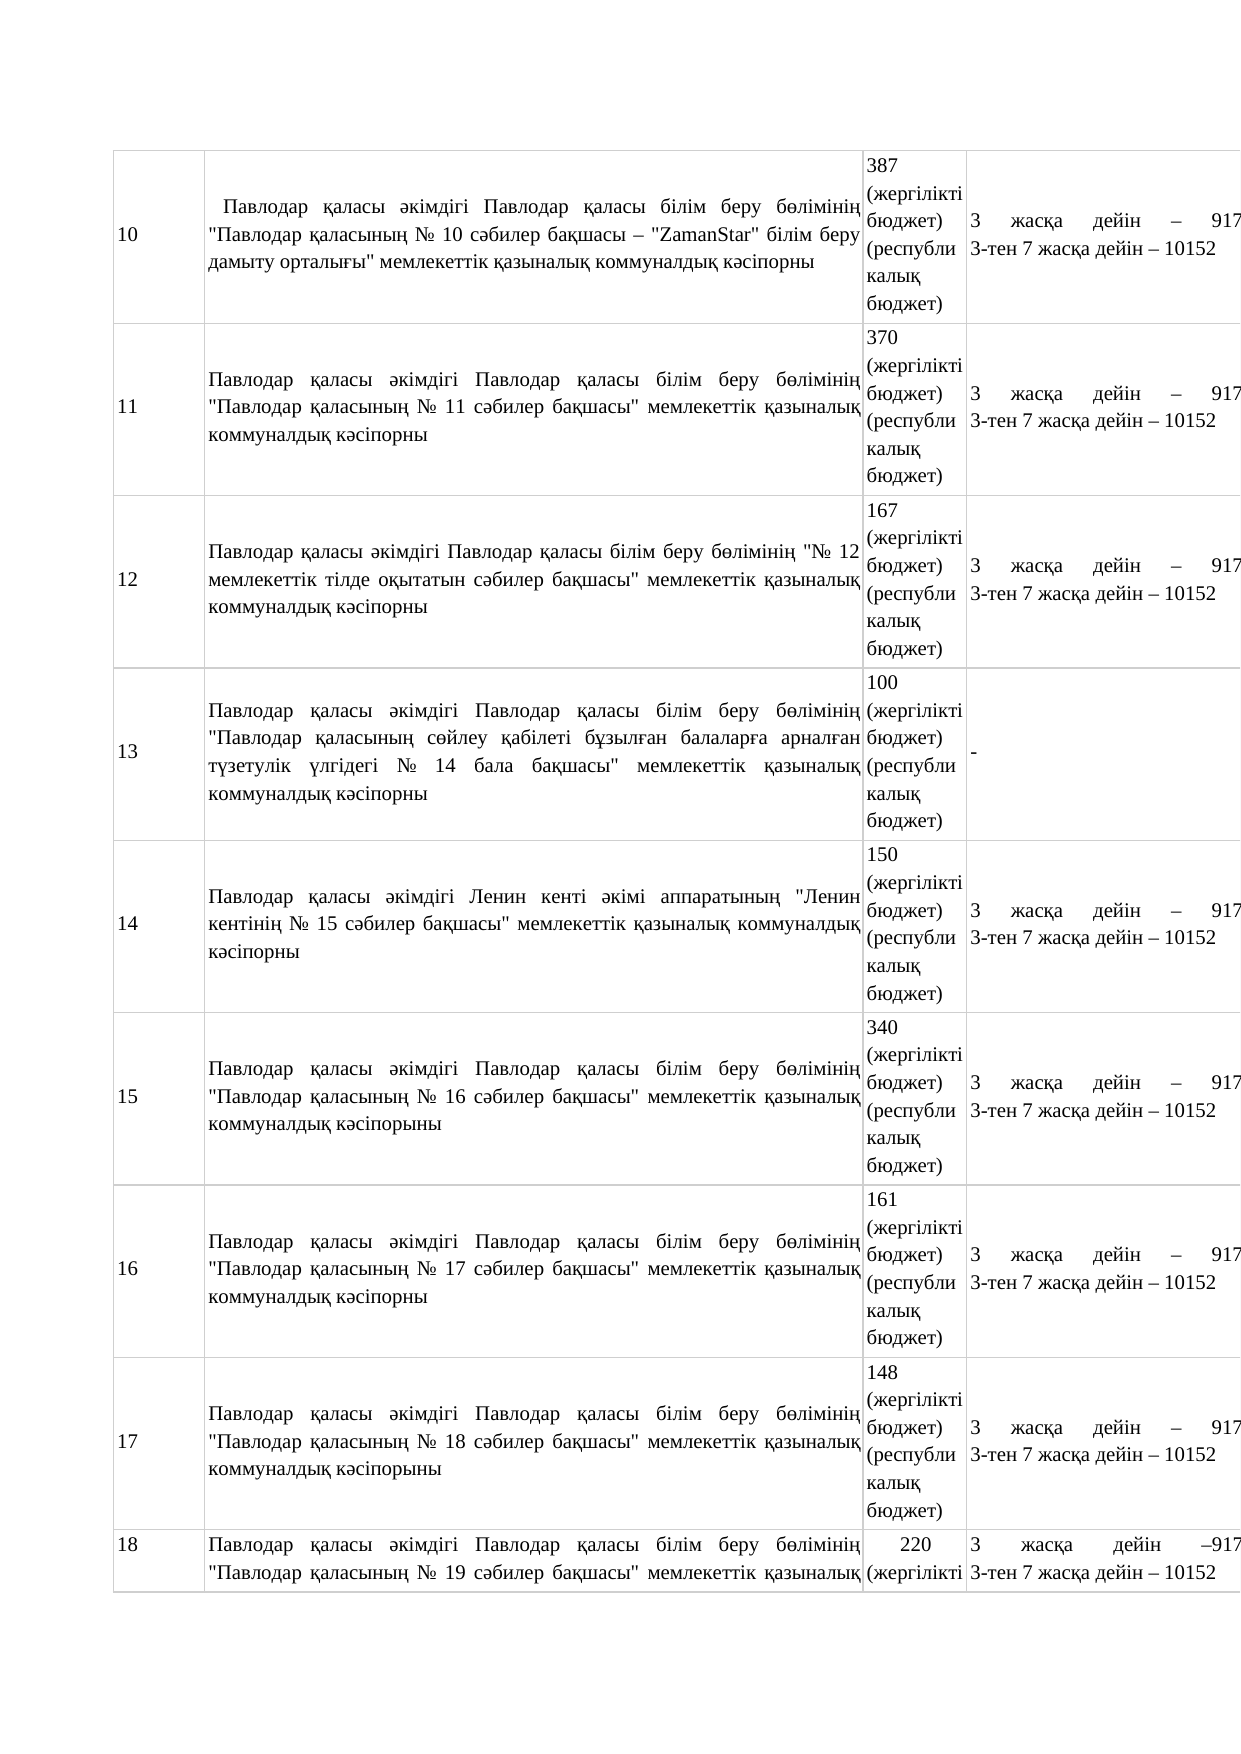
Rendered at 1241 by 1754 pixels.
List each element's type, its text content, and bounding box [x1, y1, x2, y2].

table_cell - [967, 669, 1240, 839]
table_cell 148 (жергілікті бюджет) (республикалық бюджет) [864, 1358, 966, 1529]
table_cell 3 жасқа дейін – 9177 3-тен 7 жасқа дейін – 10152 [967, 841, 1240, 1012]
table_cell 3 жасқа дейін – 9177 3-тен 7 жасқа дейін – 10152 [967, 1013, 1240, 1184]
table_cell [967, 151, 1240, 322]
table_cell 15 [114, 1013, 204, 1184]
table_cell 12 [114, 496, 204, 667]
table_cell Павлодар қаласы әкімдігі Ленин кенті әкімі аппаратының "Ленин кентінің № 15 сәбилер бақшасы" мемлекеттік қазыналық коммуналдық кәсіпорны [205, 841, 862, 1012]
table_cell 3 жасқа дейін – 9177 3-тен 7 жасқа дейін – 10152 [967, 1186, 1240, 1357]
table_cell 13 [114, 669, 204, 839]
table_cell 161 (жергілікті бюджет) (республикалық бюджет) [864, 1186, 966, 1357]
table_cell 340 (жергілікті бюджет) (республикалық бюджет) [864, 1013, 966, 1184]
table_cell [205, 1530, 862, 1591]
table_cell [967, 1530, 1240, 1591]
table_cell 3 жасқа дейін – 9177 3-тен 7 жасқа дейін – 10152 [967, 1358, 1240, 1529]
table_cell 370 (жергілікті бюджет) (республикалық бюджет) [864, 324, 966, 495]
table_cell 100 (жергілікті бюджет) (республикалық бюджет) [864, 669, 966, 839]
table_cell Павлодар қаласы әкімдігі Павлодар қаласы білім беру бөлімінің "№ 12 мемлекеттік тілде оқытатын сәбилер бақшасы" мемлекеттік қазыналық коммуналдық кәсіпорны [205, 496, 862, 667]
table_cell Павлодар қаласы әкімдігі Павлодар қаласы білім беру бөлімінің "Павлодар қаласының № 11 сәбилер бақшасы" мемлекеттік қазыналық коммуналдық кәсіпорны [205, 324, 862, 495]
table_cell 10 [114, 151, 204, 322]
table_cell 387 (жергілікті бюджет) (республикалық бюджет) [864, 151, 966, 322]
table_cell 167 (жергілікті бюджет) (республикалық бюджет) [864, 496, 966, 667]
table_cell 16 [114, 1186, 204, 1357]
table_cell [864, 1530, 966, 1591]
table_cell 11 [114, 324, 204, 495]
table_cell Павлодар қаласы әкімдігі Павлодар қаласы білім беру бөлімінің "Павлодар қаласының № 16 сәбилер бақшасы" мемлекеттік қазыналық коммуналдық кәсіпорыны [205, 1013, 862, 1184]
table_cell 18 [114, 1530, 204, 1591]
table_cell Павлодар қаласы әкімдігі Павлодар қаласы білім беру бөлімінің "Павлодар қаласының № 17 сәбилер бақшасы" мемлекеттік қазыналық коммуналдық кәсіпорны [205, 1186, 862, 1357]
table_cell 3 жасқа дейін – 9177 3-тен 7 жасқа дейін – 10152 [967, 324, 1240, 495]
table_cell Павлодар қаласы әкімдігі Павлодар қаласы білім беру бөлімінің "Павлодар қаласының № 10 сәбилер бақшасы – "ZamanStar" білім беру дамыту орталығы" мемлекеттік қазыналық коммуналдық кәсіпорны [205, 151, 862, 322]
table_cell 3 жасқа дейін – 9177 3-тен 7 жасқа дейін – 10152 [967, 496, 1240, 667]
table_cell 150 (жергілікті бюджет) (республикалық бюджет) [864, 841, 966, 1012]
table_cell 17 [114, 1358, 204, 1529]
table_cell Павлодар қаласы әкімдігі Павлодар қаласы білім беру бөлімінің "Павлодар қаласының сөйлеу қабілеті бұзылған балаларға арналған түзетулік үлгідегі № 14 бала бақшасы" мемлекеттік қазыналық коммуналдық кәсіпорны [205, 669, 862, 839]
table_cell Павлодар қаласы әкімдігі Павлодар қаласы білім беру бөлімінің "Павлодар қаласының № 18 сәбилер бақшасы" мемлекеттік қазыналық коммуналдық кәсіпорыны [205, 1358, 862, 1529]
table_cell 14 [114, 841, 204, 1012]
